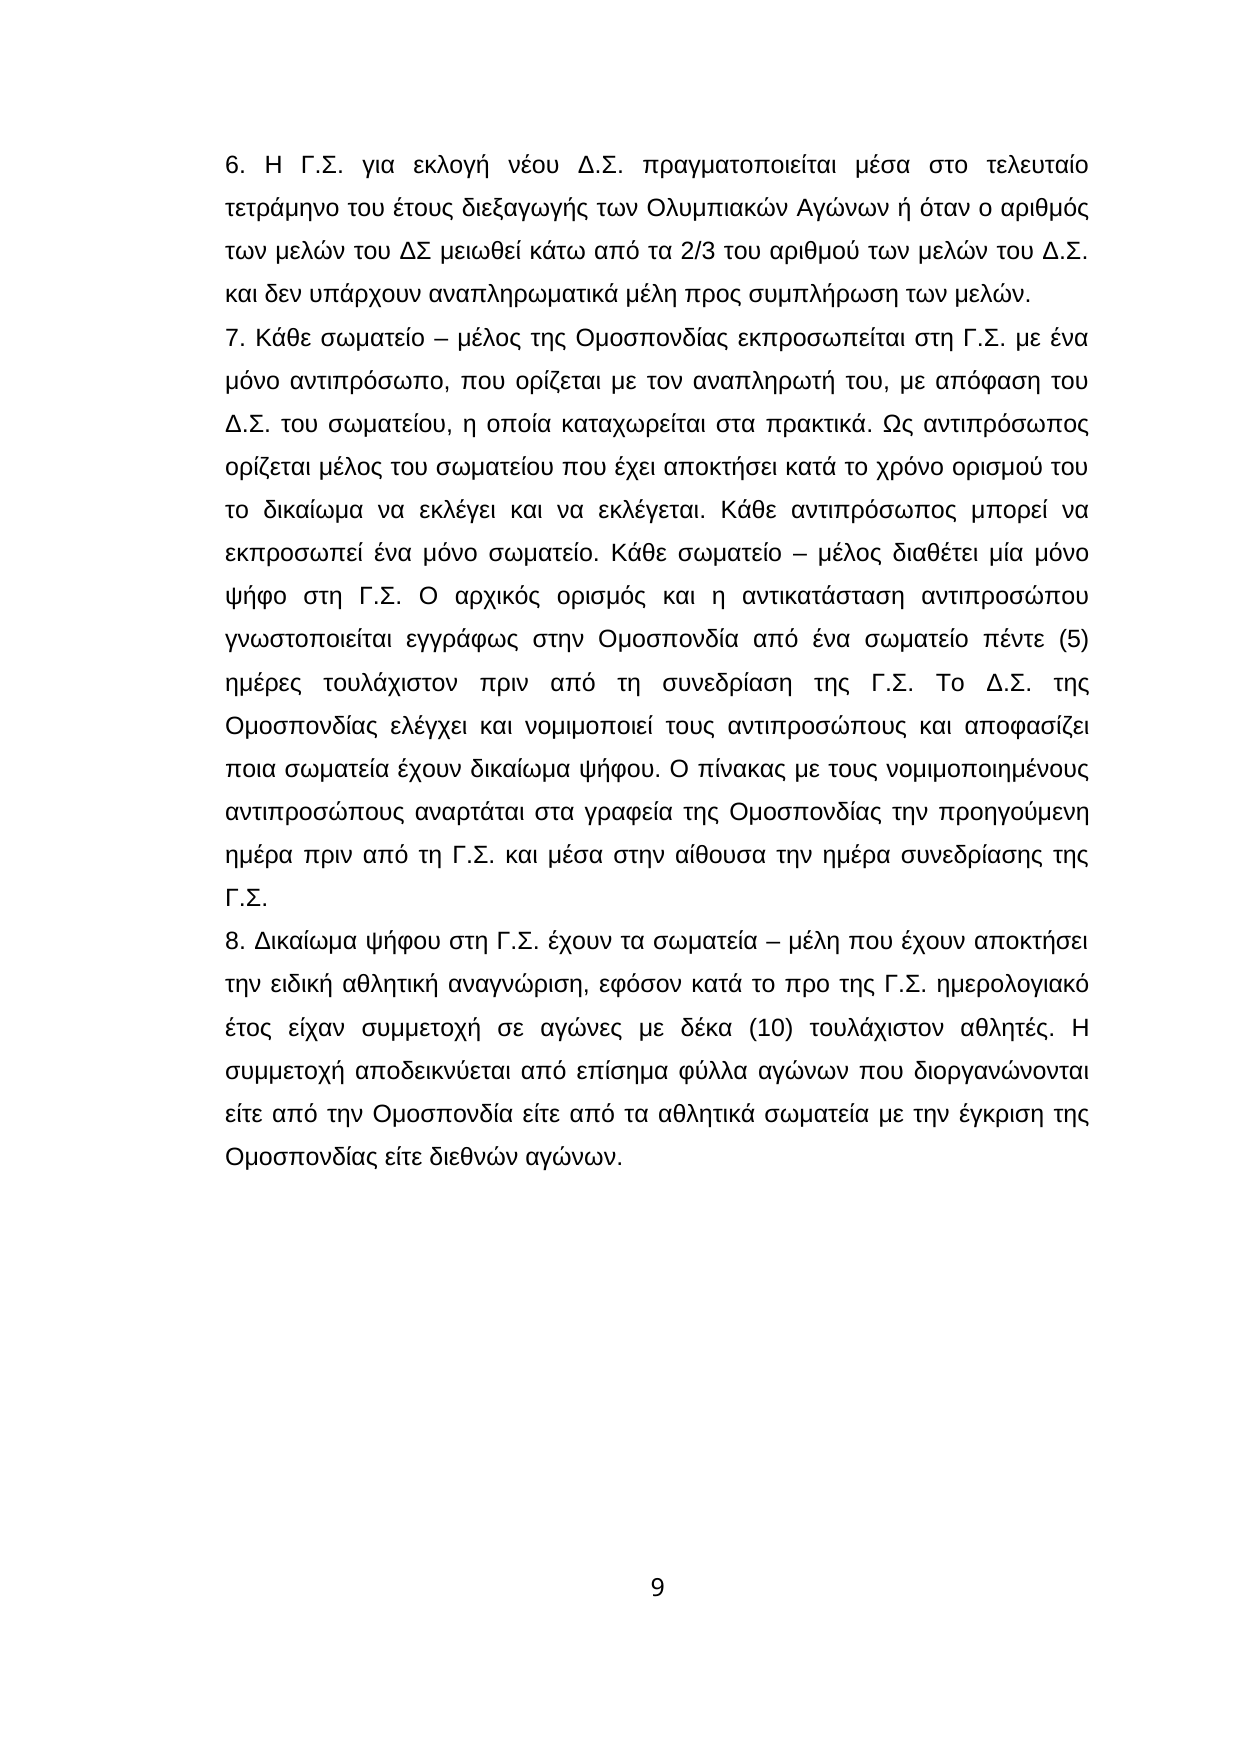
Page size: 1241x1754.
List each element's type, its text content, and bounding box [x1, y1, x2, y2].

text 7. Κάθε σωματείο – μέλος της Ομοσπονδίας εκπροσωπείται στη Γ.Σ. με ένα μόνο αντιπρόσωπο, που ορίζεται με τον αναπληρωτή του, με απόφαση του Δ.Σ. του σωματείου, η οποία καταχωρείται στα πρακτικά. Ως αντιπρόσωπος ορίζεται μέλος του σωματείου που έχει αποκτήσει κατά το χρόνο ορισμού του το δικαίωμα να εκλέγει και να εκλέγεται. Κάθε αντιπρόσωπος μπορεί να εκπροσωπεί ένα μόνο σωματείο. Κάθε σωματείο – μέλος διαθέτει μία μόνο ψήφο στη Γ.Σ. Ο αρχικός ορισμός και η αντικατάσταση αντιπροσώπου γνωστοποιείται εγγράφως στην Ομοσπονδία από ένα σωματείο πέντε (5) ημέρες τουλάχιστον πριν από τη συνεδρίαση της Γ.Σ. Το Δ.Σ. της Ομοσπονδίας ελέγχει και νομιμοποιεί τους αντιπροσώπους και αποφασίζει ποια σωματεία έχουν δικαίωμα ψήφου. Ο πίνακας με τους νομιμοποιημένους αντιπροσώπους αναρτάται στα γραφεία της Ομοσπονδίας την προηγούμενη ημέρα πριν από τη Γ.Σ. και μέσα στην αίθουσα την ημέρα συνεδρίασης της Γ.Σ. [225, 322, 1090, 912]
text 8. Δικαίωμα ψήφου στη Γ.Σ. έχουν τα σωματεία – μέλη που έχουν αποκτήσει την ειδική αθλητική αναγνώριση, εφόσον κατά το προ της Γ.Σ. ημερολογιακό έτος είχαν συμμετοχή σε αγώνες με δέκα (10) τουλάχιστον αθλητές. Η συμμετοχή αποδεικνύεται από επίσημα φύλλα αγώνων που διοργανώνονται είτε από την Ομοσπονδία είτε από τα αθλητικά σωματεία με την έγκριση της Ομοσπονδίας είτε διεθνών αγώνων. [225, 926, 1090, 1171]
text 6. Η Γ.Σ. για εκλογή νέου Δ.Σ. πραγματοποιείται μέσα στο τελευταίο τετράμηνο του έτους διεξαγωγής των Ολυμπιακών Αγώνων ή όταν ο αριθμός των μελών του ΔΣ μειωθεί κάτω από τα 2/3 του αριθμού των μελών του Δ.Σ. και δεν υπάρχουν αναπληρωματικά μέλη προς συμπλήρωση των μελών. [225, 150, 1090, 308]
